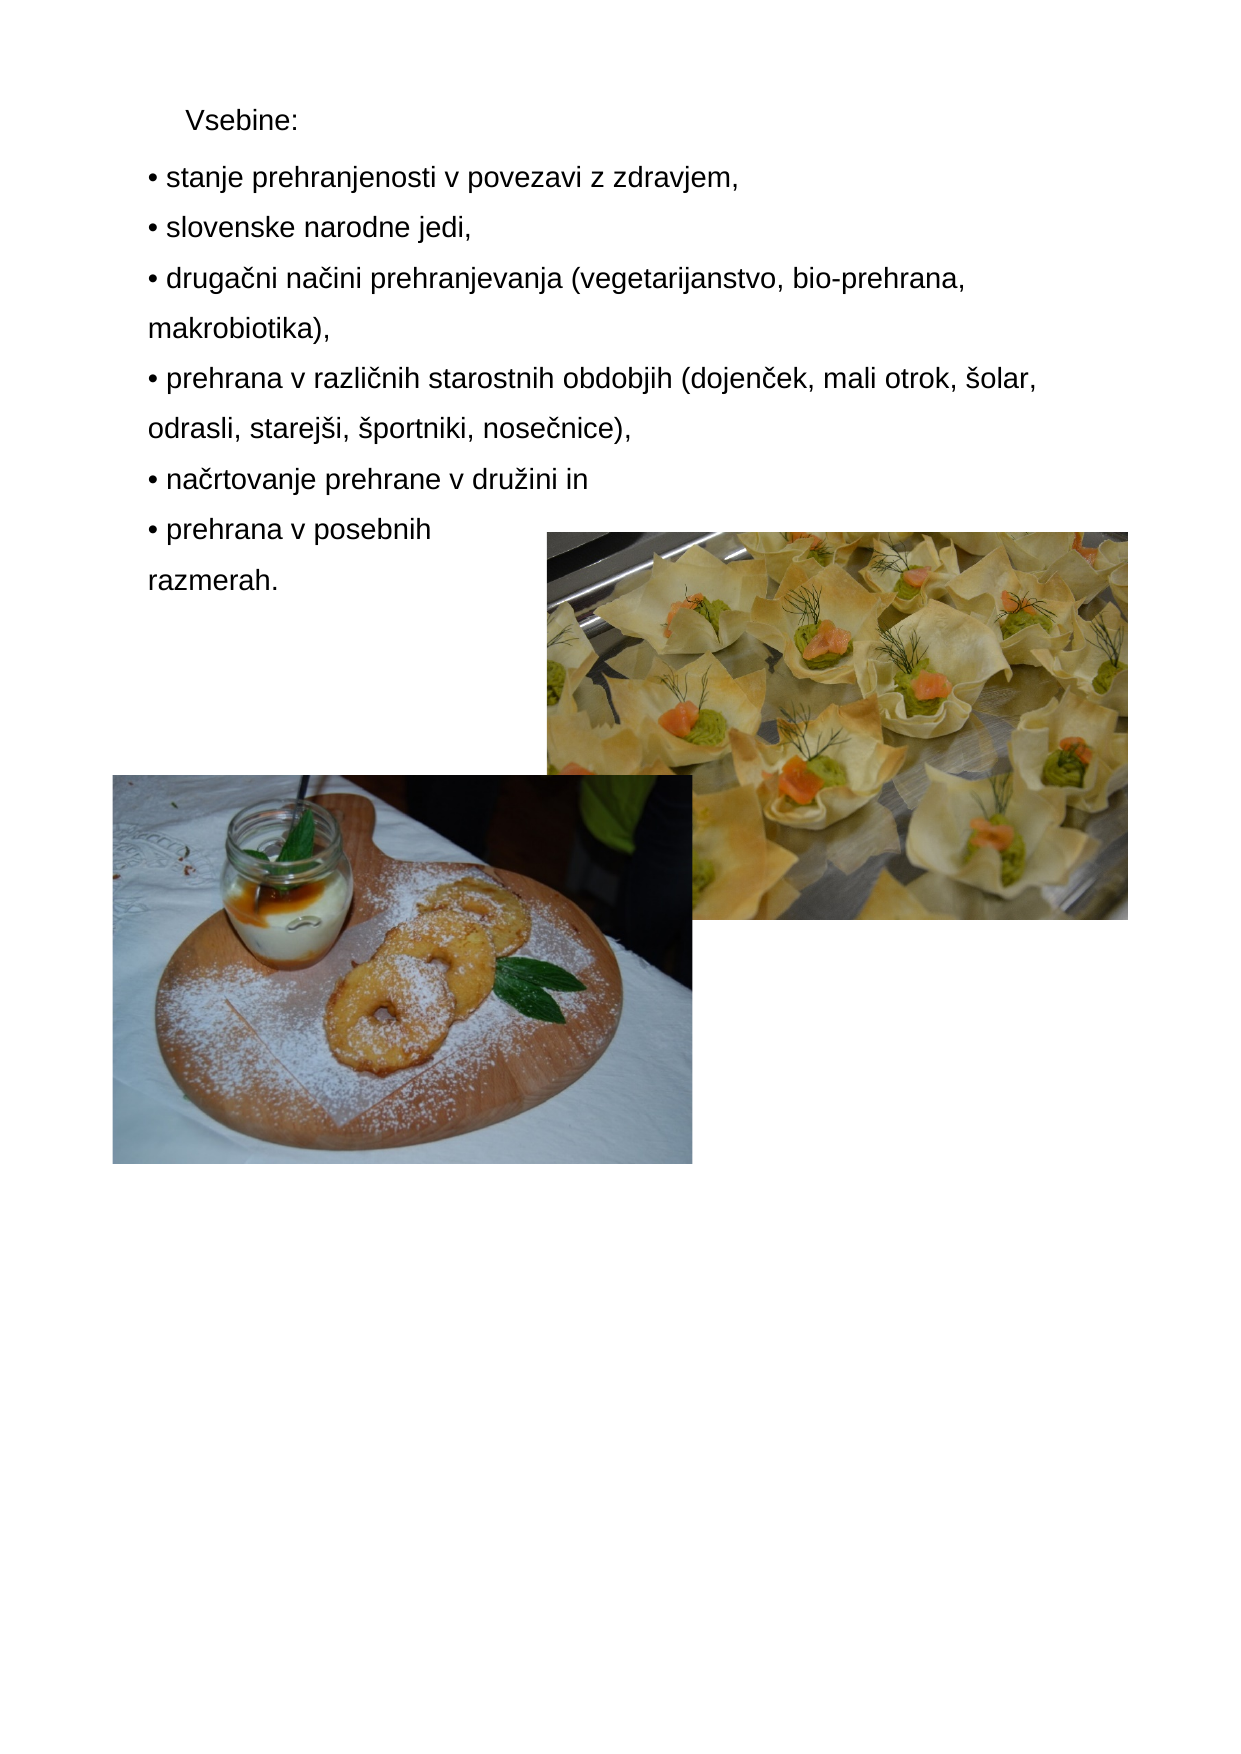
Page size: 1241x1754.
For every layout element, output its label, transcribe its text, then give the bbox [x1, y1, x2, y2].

text • drugačni načini prehranjevanja (vegetarijanstvo, bio-prehrana, makrobiotika), [148, 261, 1093, 344]
text • prehrana v različnih starostnih obdobjih (dojenček, mali otrok, šolar, odrasli, starejši, športniki, nosečnice), [148, 361, 1093, 445]
text • načrtovanje prehrane v družini in [148, 462, 1093, 495]
text Vsebine: [185, 103, 1093, 137]
text • prehrana v posebnih razmerah. [148, 512, 1093, 596]
picture [111, 532, 1128, 1163]
text • slovenske narodne jedi, [148, 210, 1093, 244]
text • stanje prehranjenosti v povezavi z zdravjem, [148, 160, 1093, 193]
